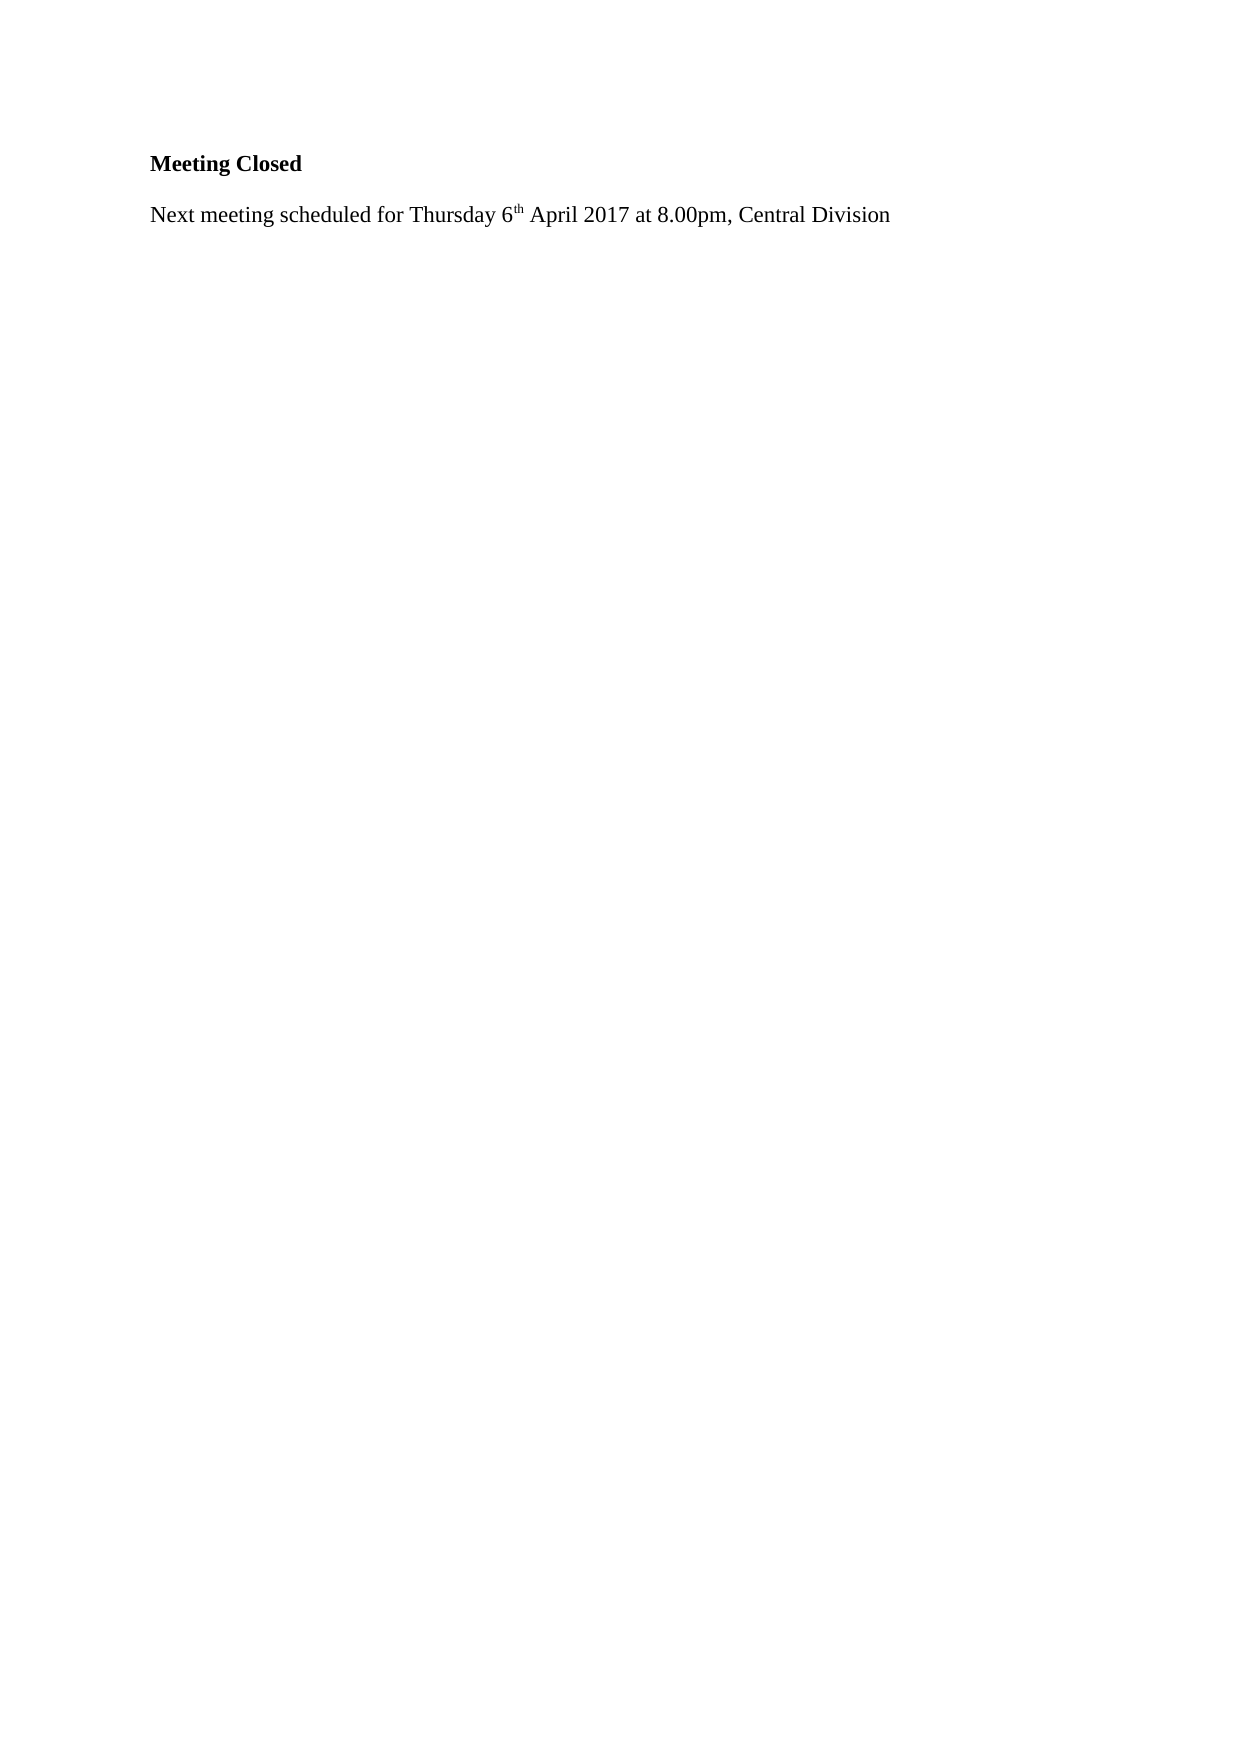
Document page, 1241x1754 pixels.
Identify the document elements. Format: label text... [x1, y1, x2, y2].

text Meeting Closed [150, 150, 1090, 176]
text Next meeting scheduled for Thursday 6th April 2017 at 8.00pm, Central Division [150, 201, 1090, 227]
